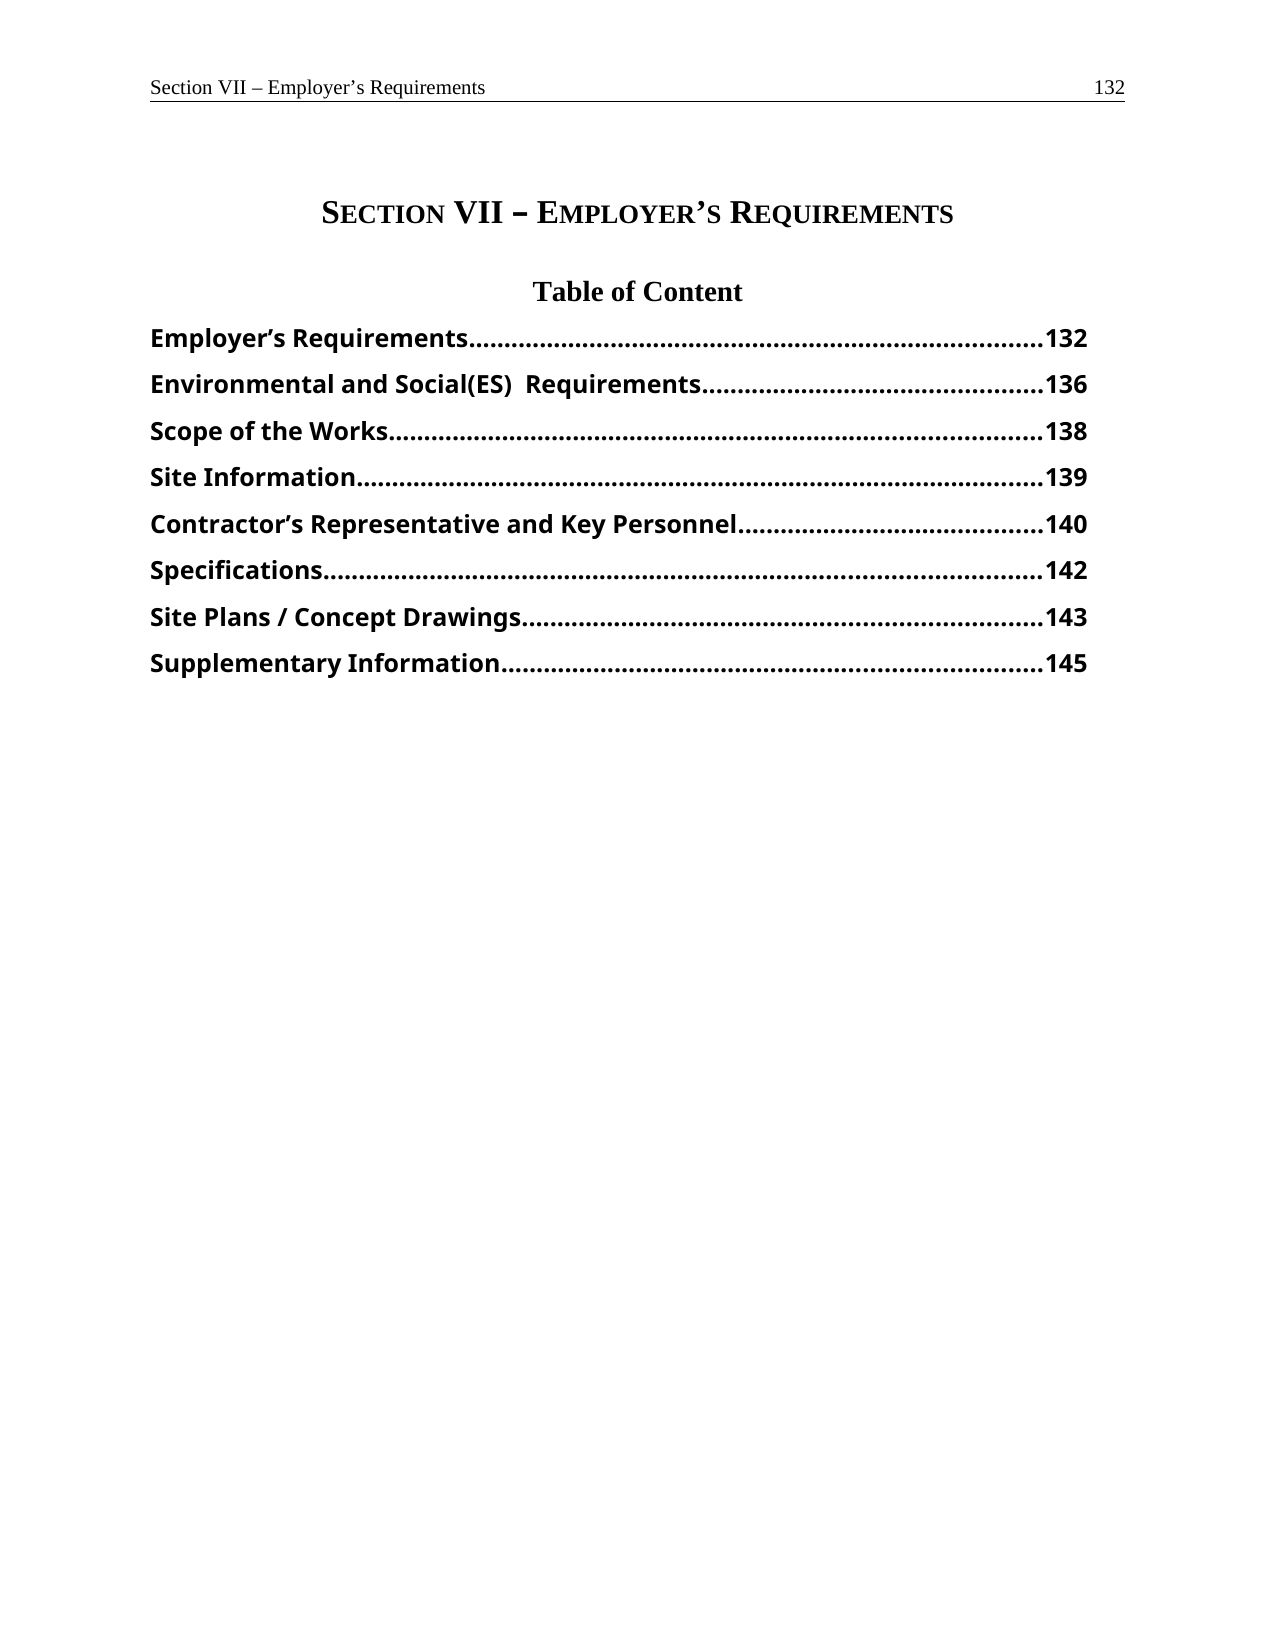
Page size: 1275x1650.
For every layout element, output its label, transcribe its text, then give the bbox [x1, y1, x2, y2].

text Site Information 139 [150, 460, 1125, 494]
text Supplementary Information 145 [150, 646, 1125, 680]
text Employer’s Requirements 132 [150, 320, 1125, 354]
text Scope of the Works 138 [150, 413, 1125, 447]
text Site Plans / Concept Drawings 143 [150, 599, 1125, 634]
text Section VII – Employer’s Requirements [150, 187, 1125, 233]
text Contractor’s Representative and Key Personnel 140 [150, 506, 1125, 541]
text Environmental and Social(ES) Requirements 136 [150, 367, 1125, 401]
text Specifications 142 [150, 553, 1125, 587]
text Table of Content [150, 274, 1125, 308]
